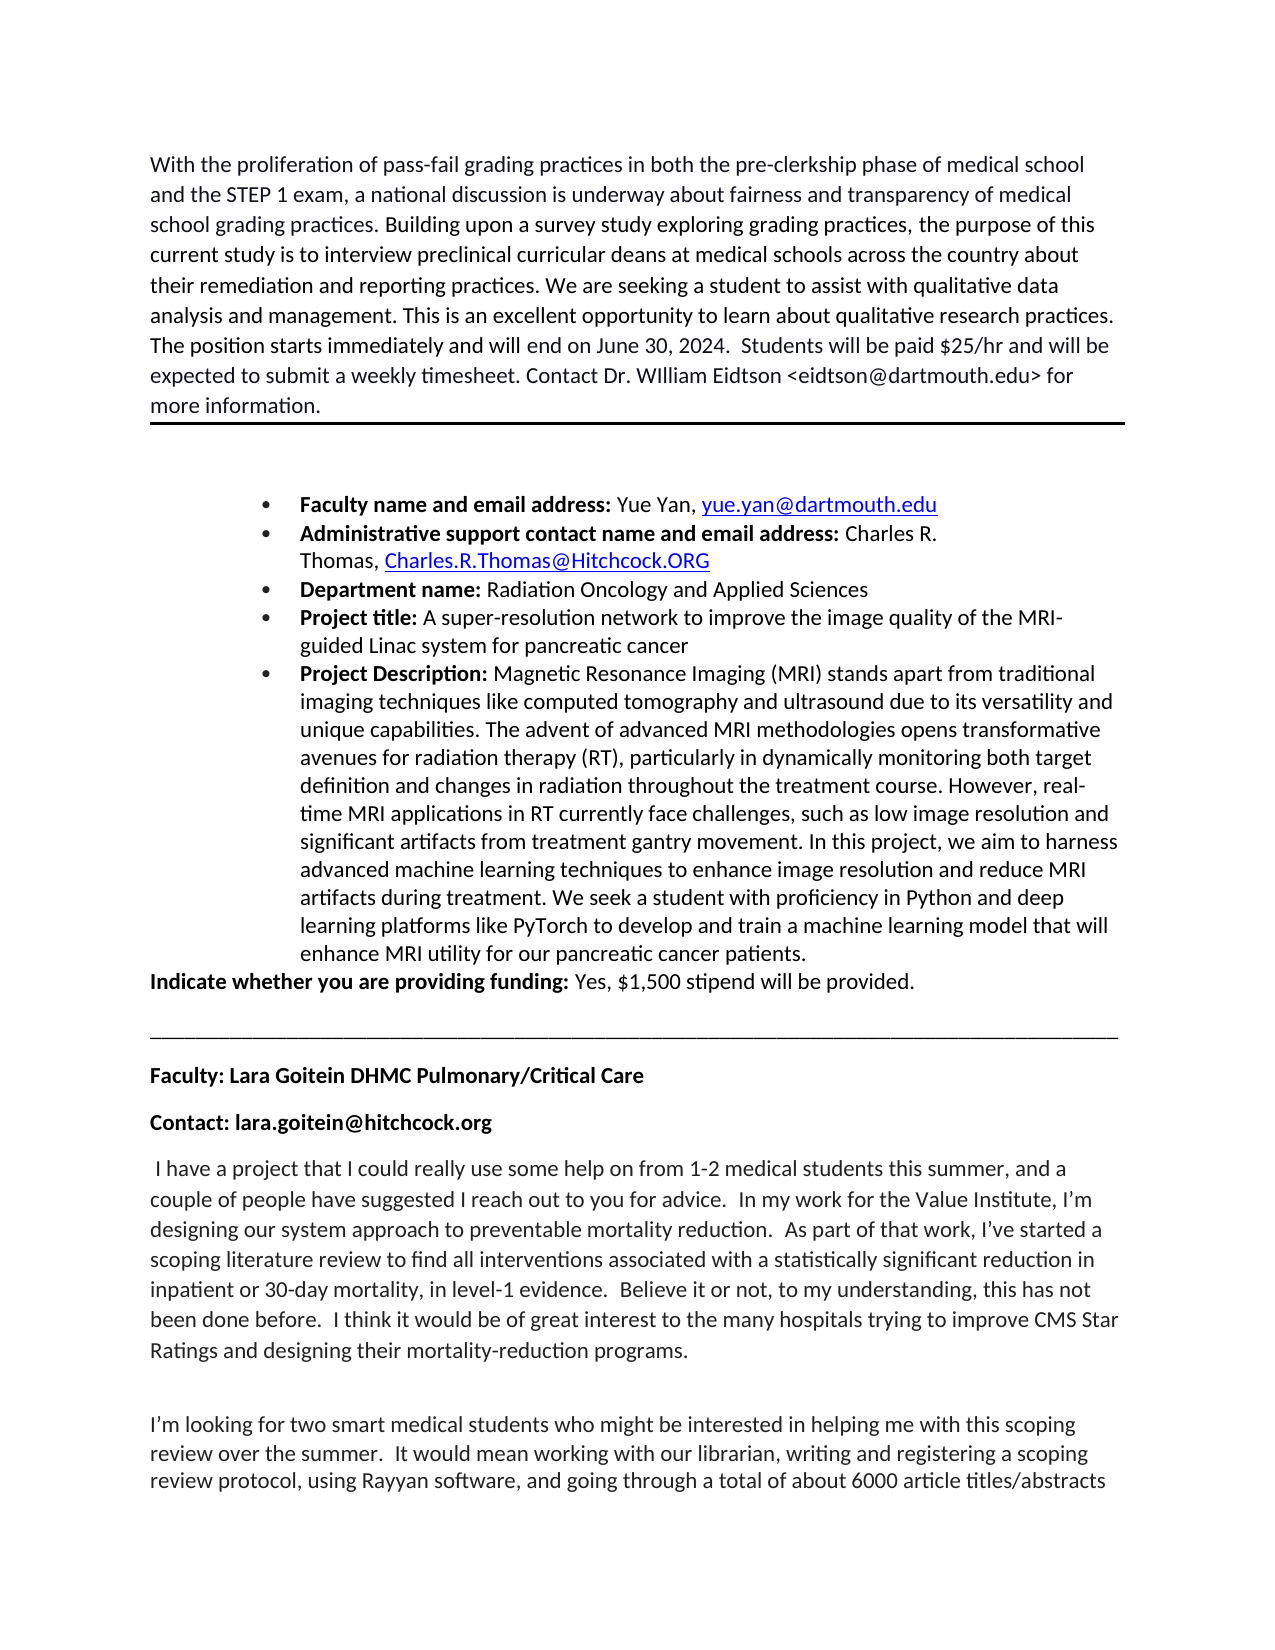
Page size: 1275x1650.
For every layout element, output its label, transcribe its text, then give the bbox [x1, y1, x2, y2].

text _____________________________________________________________________________________ [150, 1014, 1125, 1042]
list Project Description: Magnetic Resonance Imaging (MRI) stands apart from traditional imaging techniques like computed tomography and ultrasound due to its versatility and unique capabilities. The advent of advanced MRI methodologies opens transformative avenues for radiation therapy (RT), particularly in dynamically monitoring both target definition and changes in radiation throughout the treatment course. However, real-time MRI applications in RT currently face challenges, such as low image resolution and significant artifacts from treatment gantry movement. In this project, we aim to harness advanced machine learning techniques to enhance image resolution and reduce MRI artifacts during treatment. We seek a student with proficiency in Python and deep learning platforms like PyTorch to develop and train a machine learning model that will enhance MRI utility for our pancreatic cancer patients. [262, 659, 1125, 967]
text Faculty: Lara Goitein DHMC Pulmonary/Critical Care [150, 1061, 1125, 1089]
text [150, 1411, 1125, 1495]
list Project title: A super-resolution network to improve the image quality of the MRI-guided Linac system for pancreatic cancer [262, 603, 1125, 659]
text Contact: lara.goitein@hitchcock.org [150, 1108, 1125, 1136]
list Administrative support contact name and email address: Charles R. Thomas, Charles.R.Thomas@Hitchcock.ORG [262, 519, 1125, 575]
text Indicate whether you are providing funding: Yes, $1,500 stipend will be provided. [150, 967, 1125, 995]
list Faculty name and email address: Yue Yan, yue.yan@dartmouth.edu [262, 491, 1125, 519]
list Department name: Radiation Oncology and Applied Sciences [262, 575, 1125, 603]
text I have a project that I could really use some help on from 1-2 medical students this summer, and a couple of people have suggested I reach out to you for advice. In my work for the Value Institute, I’m designing our system approach to preventable mortality reduction. As part of that work, I’ve started a scoping literature review to find all interventions associated with a statistically significant reduction in inpatient or 30-day mortality, in level-1 evidence. Believe it or not, to my understanding, this has not been done before. I think it would be of great interest to the many hospitals trying to improve CMS Star Ratings and designing their mortality-reduction programs. [150, 1154, 1125, 1364]
text With the proliferation of pass-fail grading practices in both the pre-clerkship phase of medical school and the STEP 1 exam, a national discussion is underway about fairness and transparency of medical school grading practices. Building upon a survey study exploring grading practices, the purpose of this current study is to interview preclinical curricular deans at medical schools across the country about their remediation and reporting practices. We are seeking a student to assist with qualitative data analysis and management. This is an excellent opportunity to learn about qualitative research practices. The position starts immediately and will end on June 30, 2024. Students will be paid $25/hr and will be expected to submit a weekly timesheet. Contact Dr. WIlliam Eidtson <eidtson@dartmouth.edu> for more information. [150, 150, 1125, 422]
